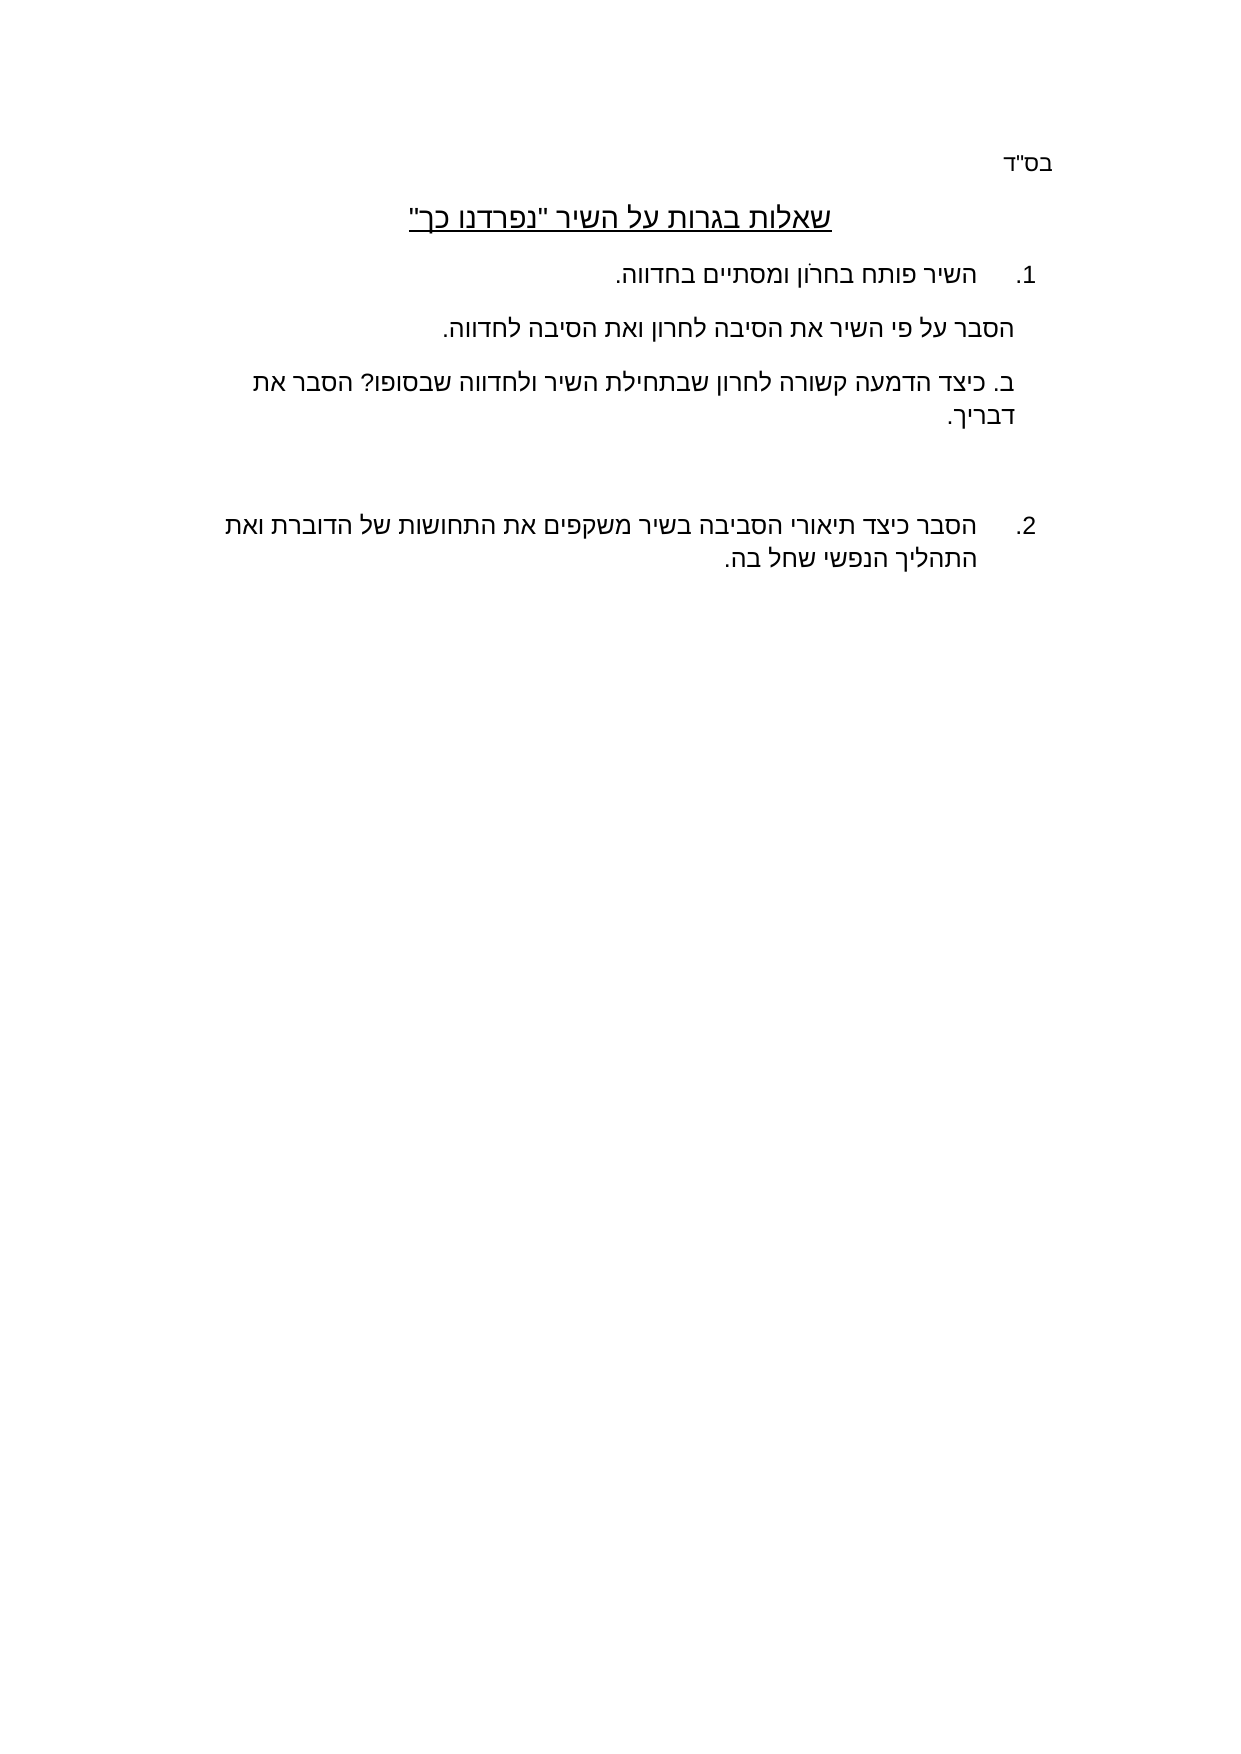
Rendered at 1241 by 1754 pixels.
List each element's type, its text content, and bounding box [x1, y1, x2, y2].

text ב. כיצד הדמעה קשורה לחרון שבתחילת השיר ולחדווה שבסופו? הסבר את דבריך. [187, 368, 1015, 430]
list הסבר כיצד תיאורי הסביבה בשיר משקפים את התחושות של הדוברת ואת התהליך הנפשי שחל בה. [187, 511, 1015, 573]
text הסבר על פי השיר את הסיבה לחרון ואת הסיבה לחדווה. [187, 314, 1015, 343]
text שאלות בגרות על השיר "נפרדנו כך" [187, 201, 1053, 234]
text בס"ד [187, 150, 1053, 176]
list השיר פותח בחרֹון ומסתיים בחדווה. [187, 260, 1015, 289]
